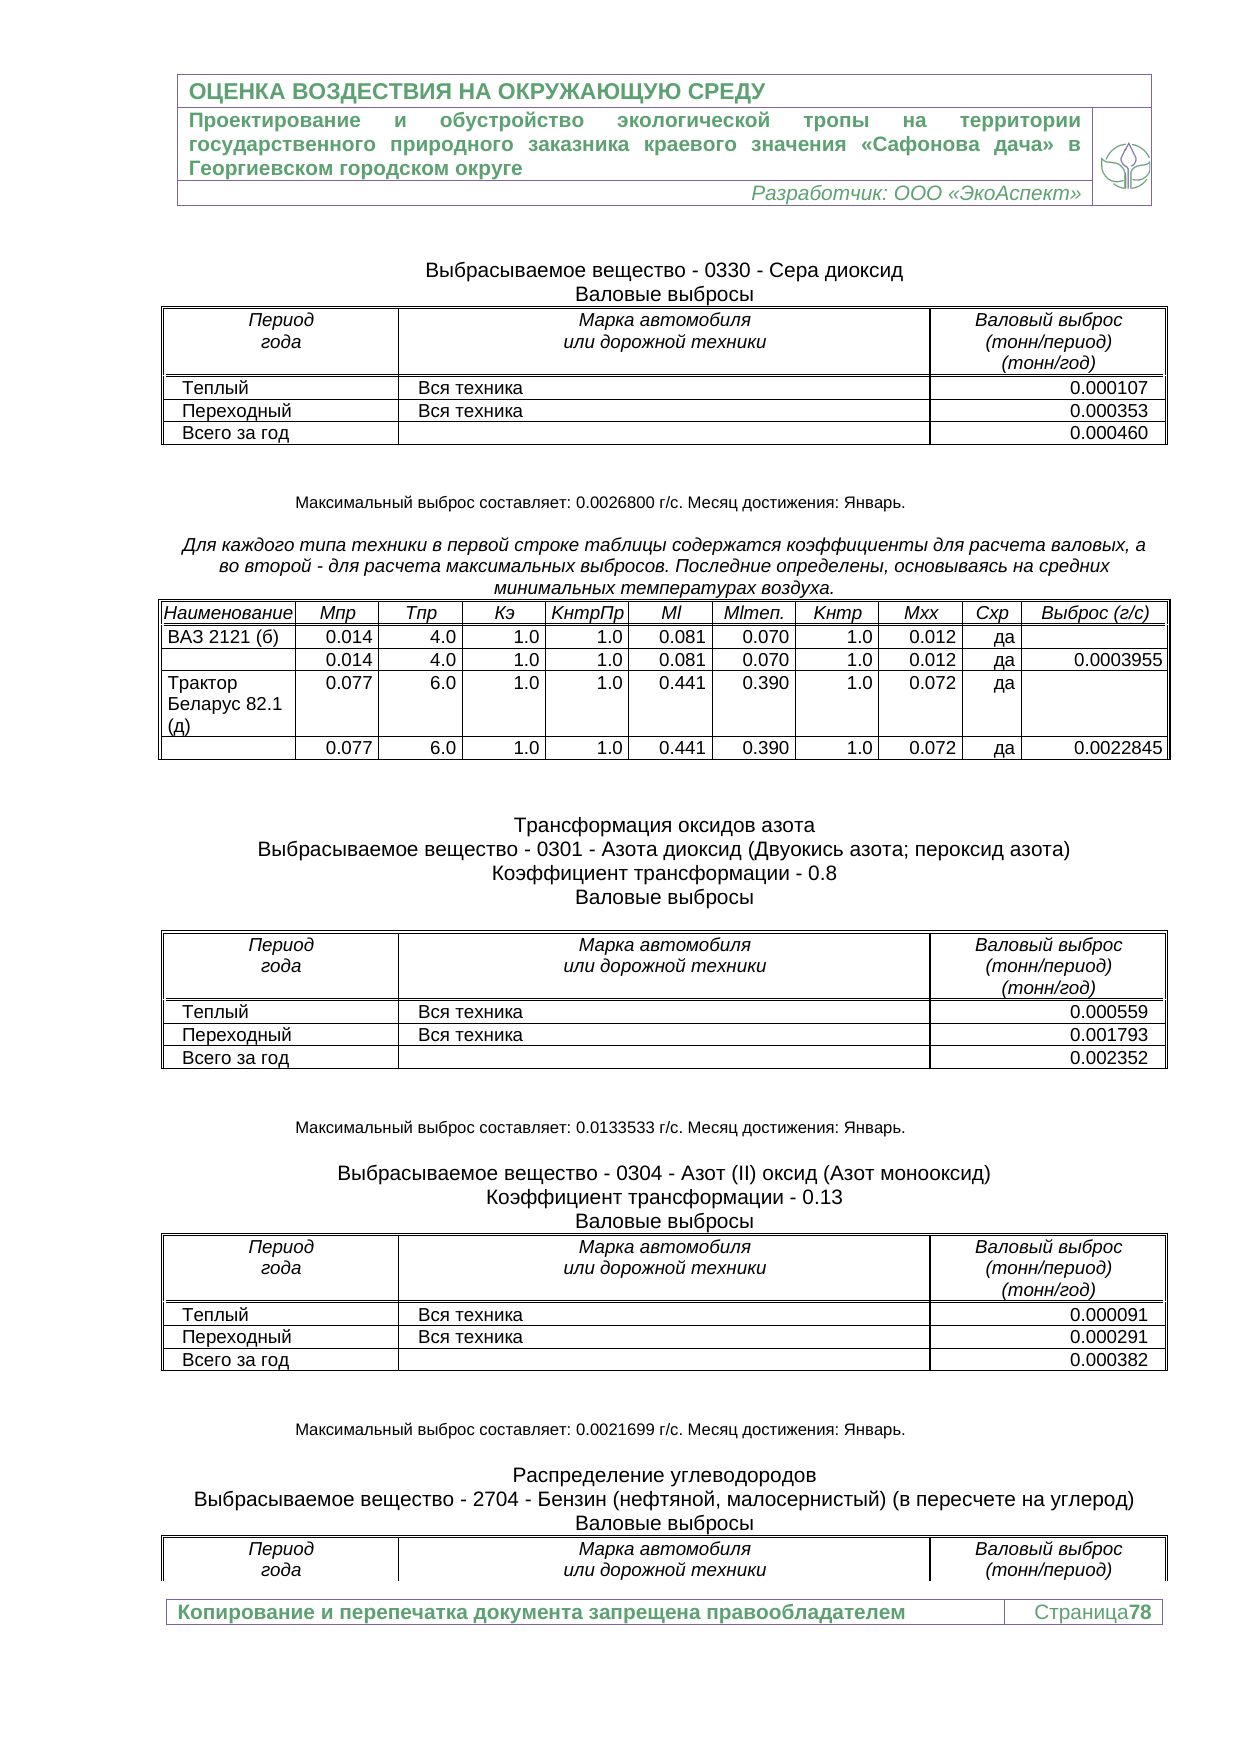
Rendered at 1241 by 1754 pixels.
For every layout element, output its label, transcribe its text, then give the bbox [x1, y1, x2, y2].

table_header Марка автомобиля или дорожной техники [399, 934, 929, 998]
table_cell Переходный [164, 400, 398, 421]
table_cell [1022, 671, 1167, 736]
table_cell 0.001793 [931, 1024, 1165, 1045]
table_cell 1.0 [463, 671, 545, 736]
text Коэффициент трансформации - 0.13 [177, 1184, 1152, 1208]
table_cell Всего за год [164, 1349, 398, 1370]
text Распределение углеводородов [177, 1463, 1152, 1487]
table_header Период года [164, 1538, 398, 1581]
table_header Валовый выброс (тонн/период) (тонн/год) [931, 309, 1165, 374]
table_cell Теплый [163, 998, 398, 1023]
table_cell 0.441 [629, 737, 712, 759]
table_header Kнтр [796, 602, 878, 623]
table_cell 1.0 [463, 649, 545, 670]
picture [1100, 142, 1151, 189]
table_cell 0.014 [296, 649, 378, 670]
table_cell да [963, 737, 1021, 759]
table_cell 1.0 [546, 626, 628, 648]
table_cell 0.012 [879, 649, 962, 670]
table_cell 1.0 [463, 626, 545, 648]
text Трансформация оксидов азота [177, 813, 1152, 837]
table_cell да [963, 626, 1021, 648]
table_cell Вся техника [399, 377, 929, 398]
table_header Tпр [379, 602, 462, 623]
table_header KнтрПр [546, 602, 628, 623]
table_cell Переходный [164, 1024, 398, 1045]
table_cell Теплый [163, 1300, 398, 1325]
table_header Mlтеп. [713, 602, 795, 623]
table_header Марка автомобиля или дорожной техники [399, 1236, 929, 1300]
table_cell 1.0 [546, 737, 628, 759]
table_header Период года [164, 309, 398, 374]
table_header Марка автомобиля или дорожной техники [399, 1538, 929, 1581]
text Выбрасываемое вещество - 0304 - Азот (II) оксид (Азот монооксид) [177, 1161, 1152, 1184]
table_cell 0.000107 [931, 374, 1165, 398]
table_cell [162, 737, 295, 759]
table_cell 0.072 [879, 737, 962, 759]
table_cell 0.072 [879, 671, 962, 736]
table_cell 1.0 [546, 671, 628, 736]
text Максимальный выброс составляет: 0.0133533 г/с. Месяц достижения: Январь. [295, 1117, 1152, 1137]
table_header Валовый выброс (тонн/период) (тонн/год) [931, 934, 1165, 998]
table_cell 0.0003955 [1022, 649, 1167, 670]
table_cell Всего за год [164, 1046, 398, 1068]
table_cell Трактор Беларус 82.1 (д) [162, 671, 295, 736]
table_cell Вся техника [399, 1303, 929, 1325]
table_cell 0.012 [879, 626, 962, 648]
table_header Кэ [463, 602, 545, 623]
table_cell 6.0 [379, 737, 462, 759]
table_cell Теплый [164, 374, 398, 398]
table_cell 1.0 [796, 671, 878, 736]
text Валовые выбросы [177, 885, 1152, 909]
table_cell 0.077 [296, 671, 378, 736]
text Максимальный выброс составляет: 0.0021699 г/с. Месяц достижения: Январь. [295, 1419, 1152, 1439]
table_cell 0.070 [713, 626, 795, 648]
table_cell 0.000353 [931, 400, 1165, 421]
table_header Ml [629, 602, 712, 623]
table_cell 4.0 [379, 626, 462, 648]
table_header Валовый выброс (тонн/период) (тонн/год) [931, 1538, 1165, 1581]
table_cell 1.0 [796, 626, 878, 648]
table_header Выброс (г/с) [1022, 602, 1167, 623]
text Выбрасываемое вещество - 0330 - Сера диоксид [177, 258, 1152, 282]
table_cell 0.077 [296, 737, 378, 759]
table_cell 0.0022845 [1022, 737, 1167, 759]
table_cell 0.000091 [931, 1300, 1166, 1325]
text Выбрасываемое вещество - 2704 - Бензин (нефтяной, малосернистый) (в пересчете на углерод) [177, 1487, 1152, 1511]
table_cell да [963, 649, 1021, 670]
table_cell 0.081 [629, 626, 712, 648]
table_cell [399, 1349, 929, 1370]
text Валовые выбросы [177, 282, 1152, 306]
text Валовые выбросы [177, 1208, 1152, 1232]
text Максимальный выброс составляет: 0.0026800 г/с. Месяц достижения: Январь. [295, 493, 1152, 512]
table_cell 1.0 [463, 737, 545, 759]
text Валовые выбросы [177, 1511, 1152, 1534]
table_cell 0.014 [296, 626, 378, 648]
table_header Mхх [879, 602, 962, 623]
table_cell 1.0 [796, 737, 878, 759]
table_cell 6.0 [379, 671, 462, 736]
table_cell 1.0 [546, 649, 628, 670]
text Для каждого типа техники в первой строке таблицы содержатся коэффициенты для расчета валовых, а во второй - для расчета максимальных выбросов. Последние определены, основываясь на средних минимальных температурах воздуха. [177, 534, 1152, 598]
table_cell Переходный [164, 1326, 398, 1347]
table_cell Всего за год [164, 422, 398, 444]
table_cell [399, 422, 929, 444]
table_cell 0.000291 [931, 1326, 1165, 1347]
table_cell Вся техника [399, 1024, 929, 1045]
table_cell 0.441 [629, 671, 712, 736]
table_header Валовый выброс (тонн/период) (тонн/год) [931, 1236, 1165, 1300]
table_cell да [963, 671, 1021, 736]
table_cell 0.390 [713, 737, 795, 759]
table_cell 0.070 [713, 649, 795, 670]
table_header Mпр [296, 602, 378, 623]
table_cell 0.081 [629, 649, 712, 670]
table_cell Вся техника [399, 1001, 929, 1023]
table_cell 0.000382 [931, 1349, 1165, 1370]
table_cell Вся техника [399, 400, 929, 421]
table_header Марка автомобиля или дорожной техники [399, 309, 929, 374]
table_header Период года [164, 934, 398, 998]
table_cell 0.390 [713, 671, 795, 736]
table_header Наименование [162, 602, 295, 623]
table_cell [162, 649, 295, 670]
text Коэффициент трансформации - 0.8 [177, 861, 1152, 885]
table_header Схр [963, 602, 1021, 623]
table_cell [1022, 623, 1169, 648]
table_cell 0.000460 [931, 422, 1165, 444]
table_cell 4.0 [379, 649, 462, 670]
table_header Период года [164, 1236, 398, 1300]
table_cell ВАЗ 2121 (б) [160, 623, 295, 648]
table_cell 0.000559 [931, 998, 1166, 1023]
table_cell 0.002352 [931, 1046, 1165, 1068]
text Выбрасываемое вещество - 0301 - Азота диоксид (Двуокись азота; пероксид азота) [177, 837, 1152, 861]
table_cell 1.0 [796, 649, 878, 670]
table_cell [399, 1046, 929, 1068]
table_cell Вся техника [399, 1326, 929, 1347]
